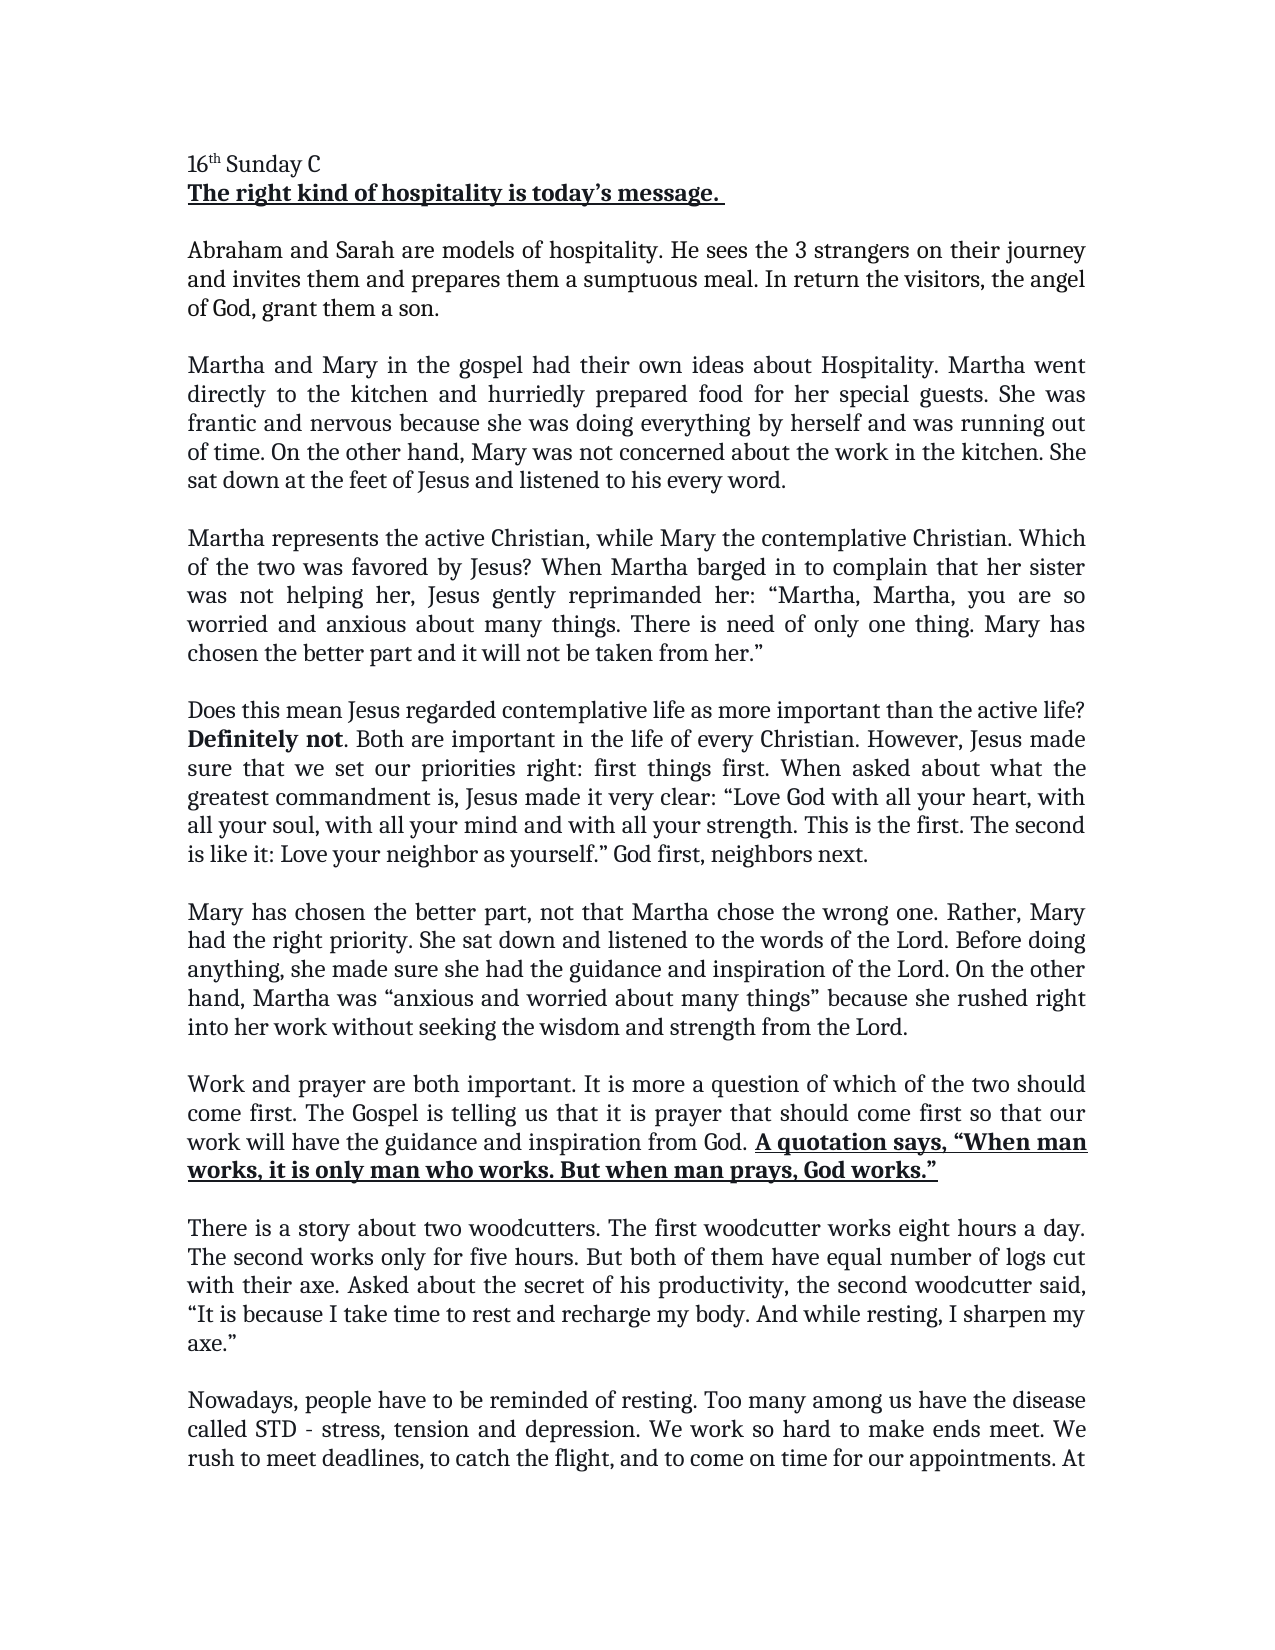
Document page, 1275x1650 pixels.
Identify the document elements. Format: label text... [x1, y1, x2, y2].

text 16th Sunday C [187, 150, 1087, 179]
text Abraham and Sarah are models of hospitality. He sees the 3 strangers on their journey and invites them and prepares them a sumptuous meal. In return the visitors, the angel of God, grant them a son. [187, 236, 1087, 322]
text Work and prayer are both important. It is more a question of which of the two should come first. The Gospel is telling us that it is prayer that should come first so that our work will have the guidance and inspiration from God. A quotation says, “When man works, it is only man who works. But when man prays, God works.” [187, 1070, 1087, 1185]
text The right kind of hospitality is today’s message. [187, 179, 1087, 207]
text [187, 1386, 1087, 1472]
text Does this mean Jesus regarded contemplative life as more important than the active life? Definitely not. Both are important in the life of every Christian. However, Jesus made sure that we set our priorities right: first things first. When asked about what the greatest commandment is, Jesus made it very clear: “Love God with all your heart, with all your soul, with all your mind and with all your strength. This is the first. The second is like it: Love your neighbor as yourself.” God first, neighbors next. [187, 696, 1087, 869]
text Martha represents the active Christian, while Mary the contemplative Christian. Which of the two was favored by Jesus? When Martha barged in to complain that her sister was not helping her, Jesus gently reprimanded her: “Martha, Martha, you are so worried and anxious about many things. There is need of only one thing. Mary has chosen the better part and it will not be taken from her.” [187, 524, 1087, 667]
text Mary has chosen the better part, not that Martha chose the wrong one. Rather, Mary had the right priority. She sat down and listened to the words of the Lord. Before doing anything, she made sure she had the guidance and inspiration of the Lord. On the other hand, Martha was “anxious and worried about many things” because she rushed right into her work without seeking the wisdom and strength from the Lord. [187, 897, 1087, 1041]
text There is a story about two woodcutters. The first woodcutter works eight hours a day. The second works only for five hours. But both of them have equal number of logs cut with their axe. Asked about the secret of his productivity, the second woodcutter said, “It is because I take time to rest and recharge my body. And while resting, I sharpen my axe.” [187, 1214, 1087, 1357]
text Martha and Mary in the gospel had their own ideas about Hospitality. Martha went directly to the kitchen and hurriedly prepared food for her special guests. She was frantic and nervous because she was doing everything by herself and was running out of time. On the other hand, Mary was not concerned about the work in the kitchen. She sat down at the feet of Jesus and listened to his every word. [187, 351, 1087, 495]
